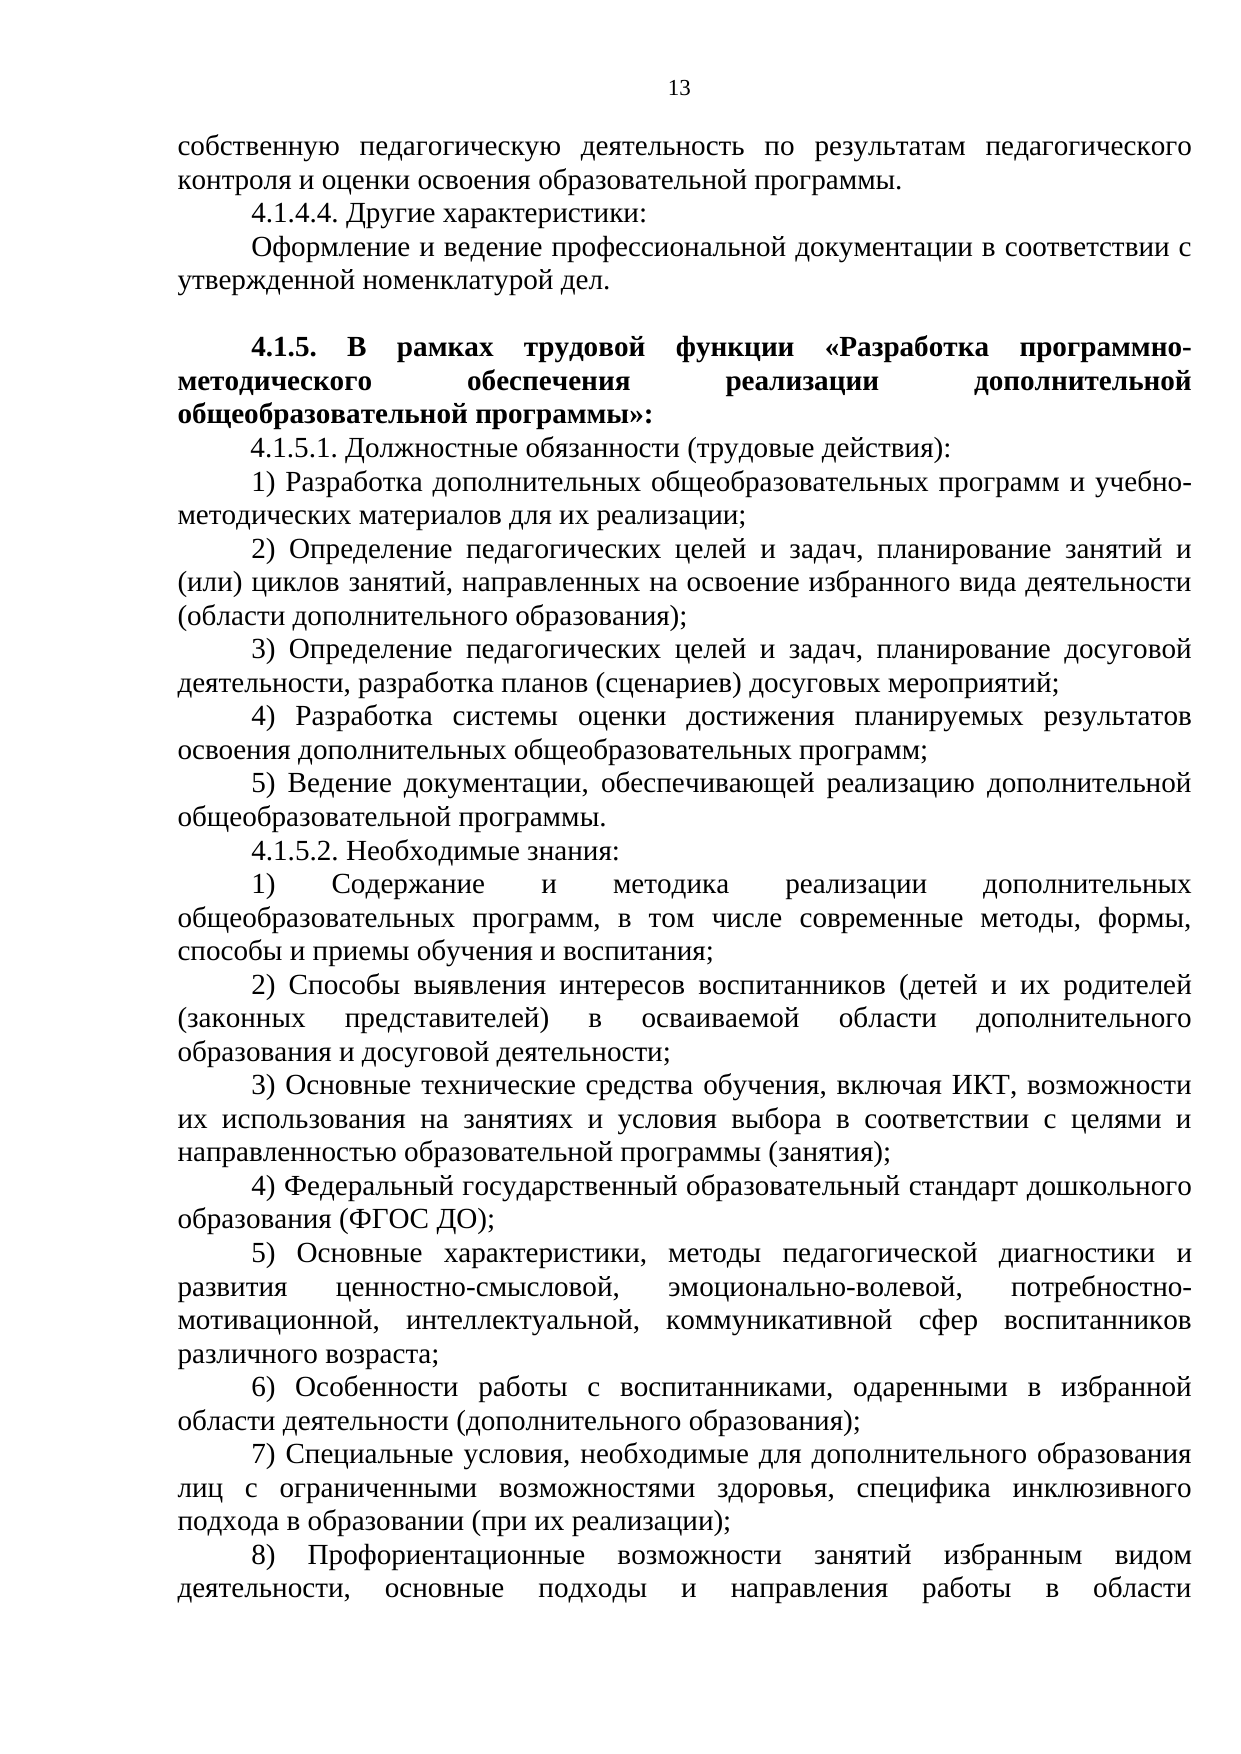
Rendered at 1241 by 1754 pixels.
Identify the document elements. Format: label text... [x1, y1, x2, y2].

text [177, 1537, 1192, 1604]
text 4) Федеральный государственный образовательный стандарт дошкольного образования (ФГОС ДО); [177, 1168, 1192, 1235]
text 4.1.4.4. Другие характеристики: [177, 195, 1192, 229]
text 5) Ведение документации, обеспечивающей реализацию дополнительной общеобразовательной программы. [177, 766, 1192, 833]
text 6) Особенности работы с воспитанниками, одаренными в избранной области деятельности (дополнительного образования); [177, 1369, 1192, 1436]
text 3) Определение педагогических целей и задач, планирование досуговой деятельности, разработка планов (сценариев) досуговых мероприятий; [177, 631, 1192, 698]
text 1) Содержание и методика реализации дополнительных общеобразовательных программ, в том числе современные методы, формы, способы и приемы обучения и воспитания; [177, 866, 1192, 967]
text 4.1.5.1. Должностные обязанности (трудовые действия): [177, 430, 1192, 464]
text 2) Определение педагогических целей и задач, планирование занятий и (или) циклов занятий, направленных на освоение избранного вида деятельности (области дополнительного образования); [177, 531, 1192, 631]
text Оформление и ведение профессиональной документации в соответствии с утвержденной номенклатурой дел. [177, 229, 1192, 296]
text 4) Разработка системы оценки достижения планируемых результатов освоения дополнительных общеобразовательных программ; [177, 698, 1192, 766]
text 4.1.5. В рамках трудовой функции «Разработка программно-методического обеспечения реализации дополнительной общеобразовательной программы»: [177, 329, 1192, 430]
text 5) Основные характеристики, методы педагогической диагностики и развития ценностно-смысловой, эмоционально-волевой, потребностно-мотивационной, интеллектуальной, коммуникативной сфер воспитанников различного возраста; [177, 1235, 1192, 1369]
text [177, 128, 1192, 195]
text 2) Способы выявления интересов воспитанников (детей и их родителей (законных представителей) в осваиваемой области дополнительного образования и досуговой деятельности; [177, 967, 1192, 1067]
text 7) Специальные условия, необходимые для дополнительного образования лиц с ограниченными возможностями здоровья, специфика инклюзивного подхода в образовании (при их реализации); [177, 1436, 1192, 1537]
text 1) Разработка дополнительных общеобразовательных программ и учебно-методических материалов для их реализации; [177, 464, 1192, 531]
text 3) Основные технические средства обучения, включая ИКТ, возможности их использования на занятиях и условия выбора в соответствии с целями и направленностью образовательной программы (занятия); [177, 1067, 1192, 1168]
text 4.1.5.2. Необходимые знания: [177, 833, 1192, 866]
